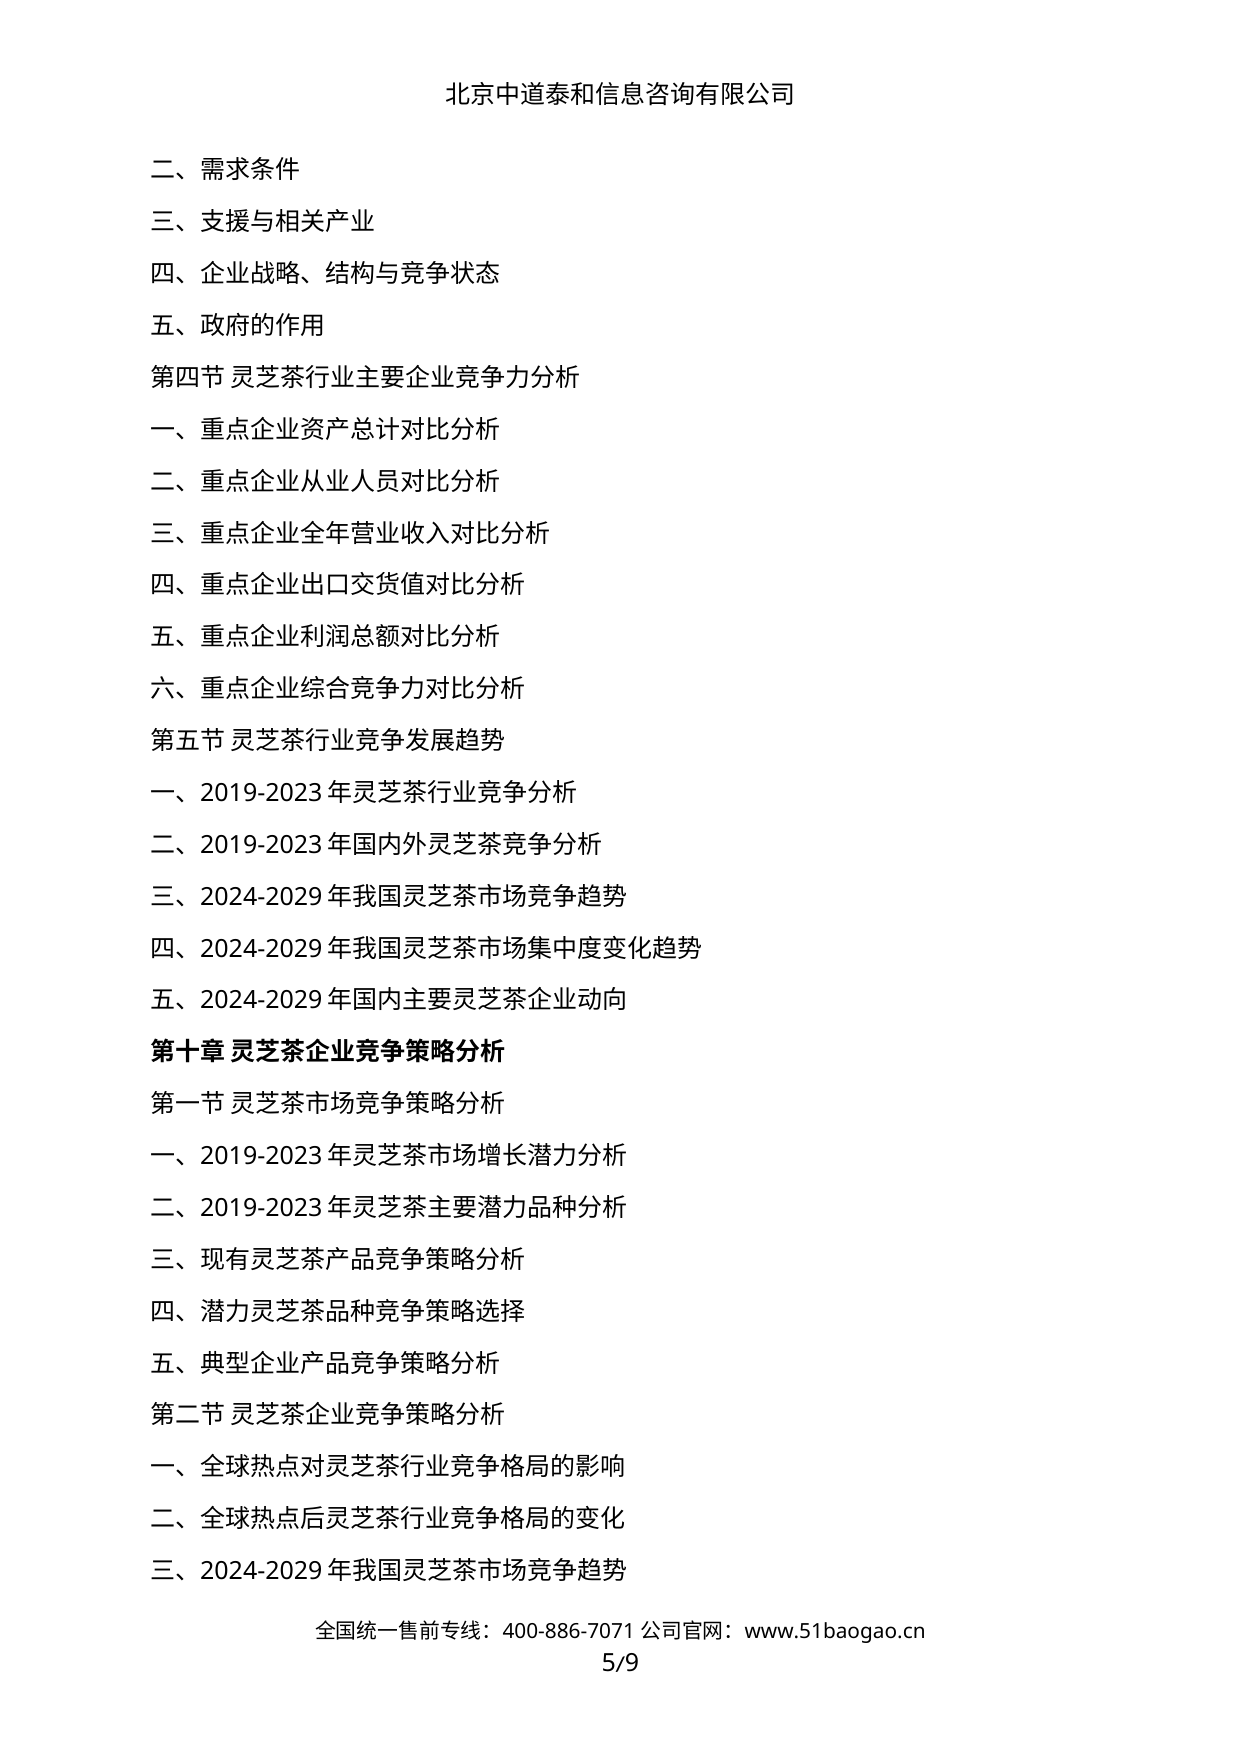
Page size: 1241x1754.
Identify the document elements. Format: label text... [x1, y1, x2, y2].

text 三、现有灵芝茶产品竞争策略分析 [150, 1239, 1090, 1276]
text 二、2019-2023年灵芝茶主要潜力品种分析 [150, 1187, 1090, 1224]
text 第四节 灵芝茶行业主要企业竞争力分析 [150, 357, 1090, 394]
text 三、支援与相关产业 [150, 202, 1090, 238]
text 三、重点企业全年营业收入对比分析 [150, 513, 1090, 549]
text 二、重点企业从业人员对比分析 [150, 461, 1090, 497]
text 四、2024-2029年我国灵芝茶市场集中度变化趋势 [150, 928, 1090, 964]
text 三、2024-2029年我国灵芝茶市场竞争趋势 [150, 876, 1090, 912]
text 四、企业战略、结构与竞争状态 [150, 254, 1090, 290]
text 二、需求条件 [150, 150, 1090, 186]
text 第十章 灵芝茶企业竞争策略分析 [150, 1032, 1090, 1068]
text 三、2024-2029年我国灵芝茶市场竞争趋势 [150, 1551, 1090, 1587]
text 第二节 灵芝茶企业竞争策略分析 [150, 1395, 1090, 1431]
text 五、政府的作用 [150, 306, 1090, 342]
text 五、重点企业利润总额对比分析 [150, 617, 1090, 653]
text 二、2019-2023年国内外灵芝茶竞争分析 [150, 824, 1090, 861]
text 二、全球热点后灵芝茶行业竞争格局的变化 [150, 1499, 1090, 1535]
text 六、重点企业综合竞争力对比分析 [150, 669, 1090, 705]
text 一、全球热点对灵芝茶行业竞争格局的影响 [150, 1447, 1090, 1483]
text 一、2019-2023年灵芝茶市场增长潜力分析 [150, 1136, 1090, 1172]
text 四、重点企业出口交货值对比分析 [150, 565, 1090, 601]
text 一、重点企业资产总计对比分析 [150, 409, 1090, 446]
text 五、典型企业产品竞争策略分析 [150, 1343, 1090, 1379]
text 第五节 灵芝茶行业竞争发展趋势 [150, 721, 1090, 757]
text 五、2024-2029年国内主要灵芝茶企业动向 [150, 980, 1090, 1016]
text 四、潜力灵芝茶品种竞争策略选择 [150, 1291, 1090, 1327]
text 第一节 灵芝茶市场竞争策略分析 [150, 1084, 1090, 1120]
text 一、2019-2023年灵芝茶行业竞争分析 [150, 772, 1090, 809]
